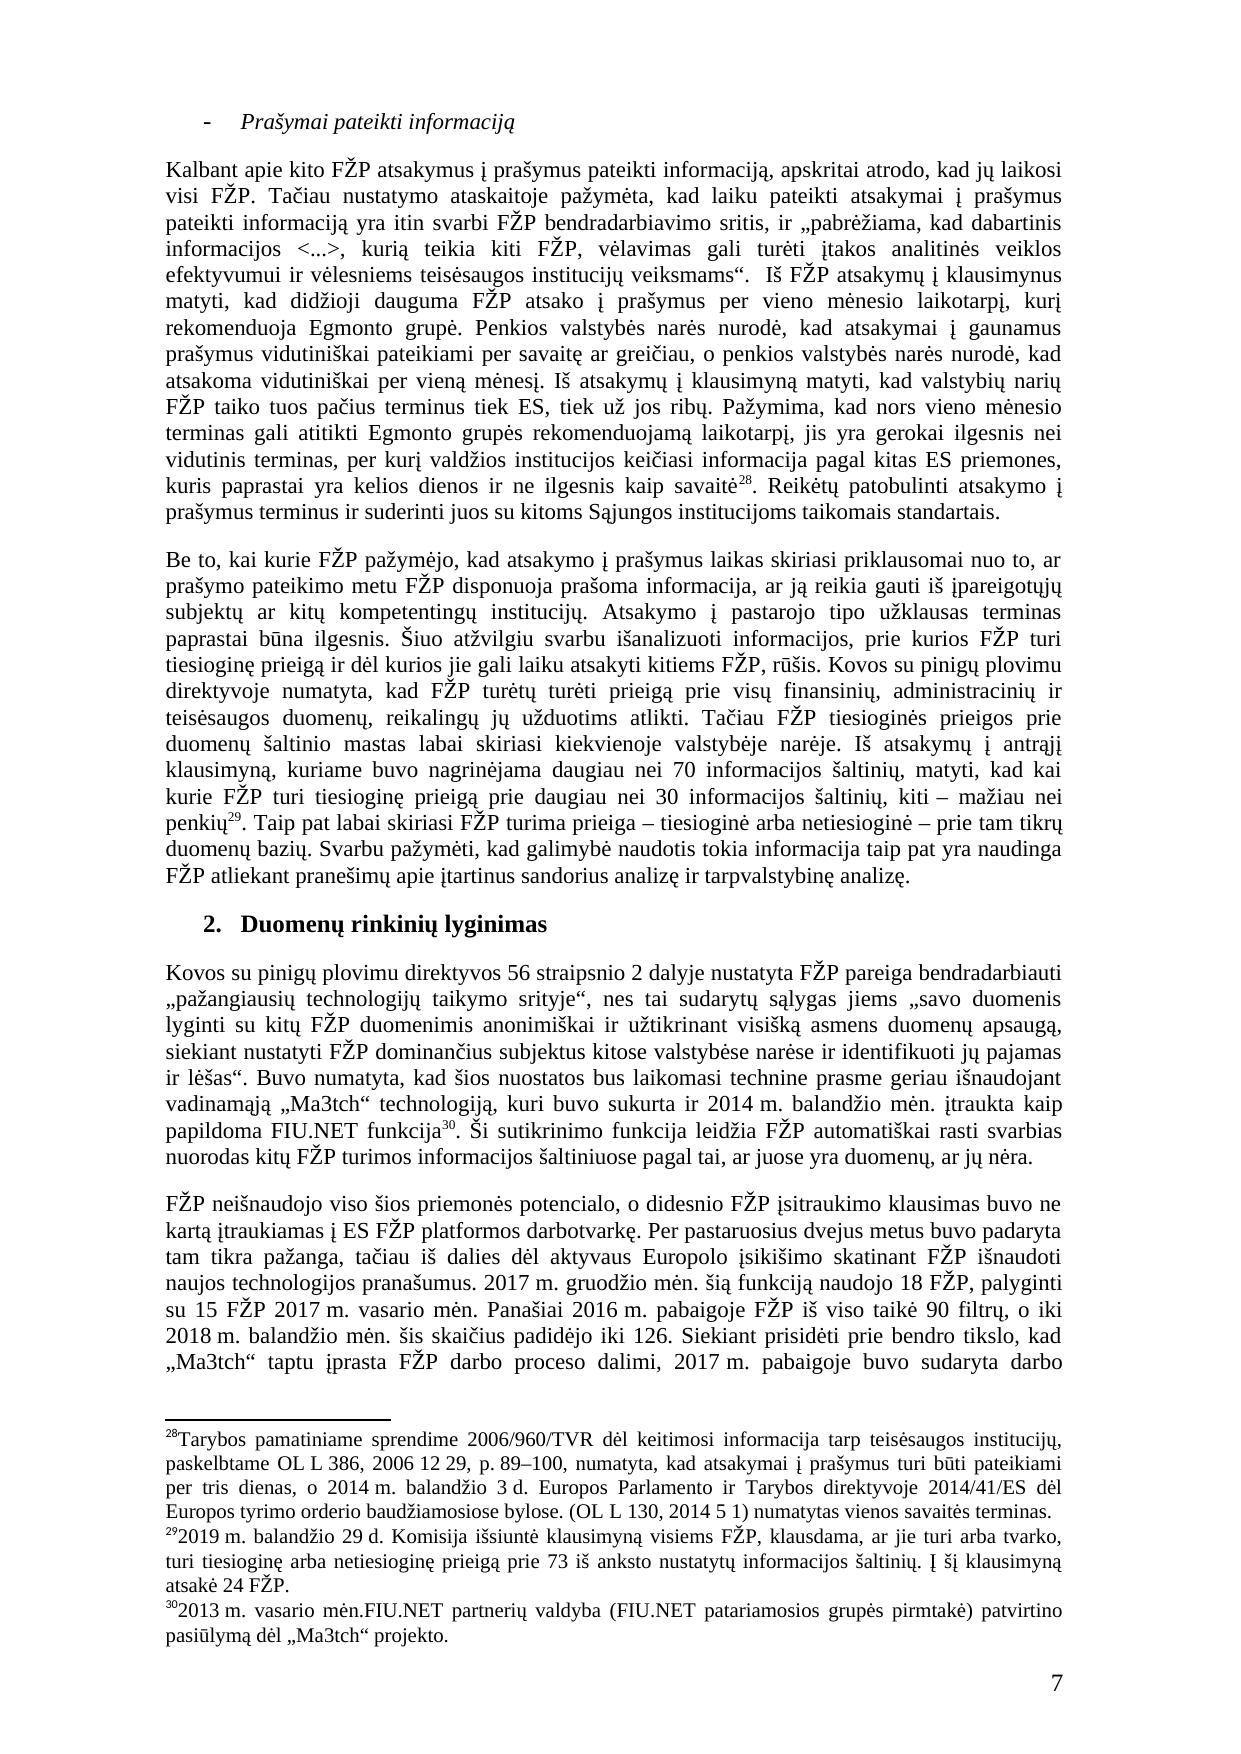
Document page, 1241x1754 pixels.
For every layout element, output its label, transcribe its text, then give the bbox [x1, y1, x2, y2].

text Kovos su pinigų plovimu direktyvos 56 straipsnio 2 dalyje nustatyta FŽP pareiga bendradarbiauti „pažangiausių technologijų taikymo srityje“, nes tai sudarytų sąlygas jiems „savo duomenis lyginti su kitų FŽP duomenimis anonimiškai ir užtikrinant visišką asmens duomenų apsaugą, siekiant nustatyti FŽP dominančius subjektus kitose valstybėse narėse ir identifikuoti jų pajamas ir lėšas“. Buvo numatyta, kad šios nuostatos bus laikomasi technine prasme geriau išnaudojant vadinamąją „Ma3tch“ technologiją, kuri buvo sukurta ir 2014 m. balandžio mėn. įtraukta kaip papildoma FIU.NET funkcija. Ši sutikrinimo funkcija leidžia FŽP automatiškai rasti svarbias nuorodas kitų FŽP turimos informacijos šaltiniuose pagal tai, ar juose yra duomenų, ar jų nėra. [165, 959, 1063, 1169]
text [165, 1190, 1063, 1375]
list Prašymai pateikti informaciją [203, 106, 1063, 135]
text Be to, kai kurie FŽP pažymėjo, kad atsakymo į prašymus laikas skiriasi priklausomai nuo to, ar prašymo pateikimo metu FŽP disponuoja prašoma informacija, ar ją reikia gauti iš įpareigotųjų subjektų ar kitų kompetentingų institucijų. Atsakymo į pastarojo tipo užklausas terminas paprastai būna ilgesnis. Šiuo atžvilgiu svarbu išanalizuoti informacijos, prie kurios FŽP turi tiesioginę prieigą ir dėl kurios jie gali laiku atsakyti kitiems FŽP, rūšis. Kovos su pinigų plovimu direktyvoje numatyta, kad FŽP turėtų turėti prieigą prie visų finansinių, administracinių ir teisėsaugos duomenų, reikalingų jų užduotims atlikti. Tačiau FŽP tiesioginės prieigos prie duomenų šaltinio mastas labai skiriasi kiekvienoje valstybėje narėje. Iš atsakymų į antrąjį klausimyną, kuriame buvo nagrinėjama daugiau nei 70 informacijos šaltinių, matyti, kad kai kurie FŽP turi tiesioginę prieigą prie daugiau nei 30 informacijos šaltinių, kiti – mažiau nei penkių. Taip pat labai skiriasi FŽP turima prieiga – tiesioginė arba netiesioginė – prie tam tikrų duomenų bazių. Svarbu pažymėti, kad galimybė naudotis tokia informacija taip pat yra naudinga FŽP atliekant pranešimų apie įtartinus sandorius analizę ir tarpvalstybinę analizę. [165, 546, 1063, 888]
text Kalbant apie kito FŽP atsakymus į prašymus pateikti informaciją, apskritai atrodo, kad jų laikosi visi FŽP. Tačiau nustatymo ataskaitoje pažymėta, kad laiku pateikti atsakymai į prašymus pateikti informaciją yra itin svarbi FŽP bendradarbiavimo sritis, ir „pabrėžiama, kad dabartinis informacijos <...>, kurią teikia kiti FŽP, vėlavimas gali turėti įtakos analitinės veiklos efektyvumui ir vėlesniems teisėsaugos institucijų veiksmams“. Iš FŽP atsakymų į klausimynus matyti, kad didžioji dauguma FŽP atsako į prašymus per vieno mėnesio laikotarpį, kurį rekomenduoja Egmonto grupė. Penkios valstybės narės nurodė, kad atsakymai į gaunamus prašymus vidutiniškai pateikiami per savaitę ar greičiau, o penkios valstybės narės nurodė, kad atsakoma vidutiniškai per vieną mėnesį. Iš atsakymų į klausimyną matyti, kad valstybių narių FŽP taiko tuos pačius terminus tiek ES, tiek už jos ribų. Pažymima, kad nors vieno mėnesio terminas gali atitikti Egmonto grupės rekomenduojamą laikotarpį, jis yra gerokai ilgesnis nei vidutinis terminas, per kurį valdžios institucijos keičiasi informacija pagal kitas ES priemones, kuris paprastai yra kelios dienos ir ne ilgesnis kaip savaitė. Reikėtų patobulinti atsakymo į prašymus terminus ir suderinti juos su kitoms Sąjungos institucijoms taikomais standartais. [165, 156, 1063, 525]
subtitle Duomenų rinkinių lyginimas [203, 909, 1063, 938]
